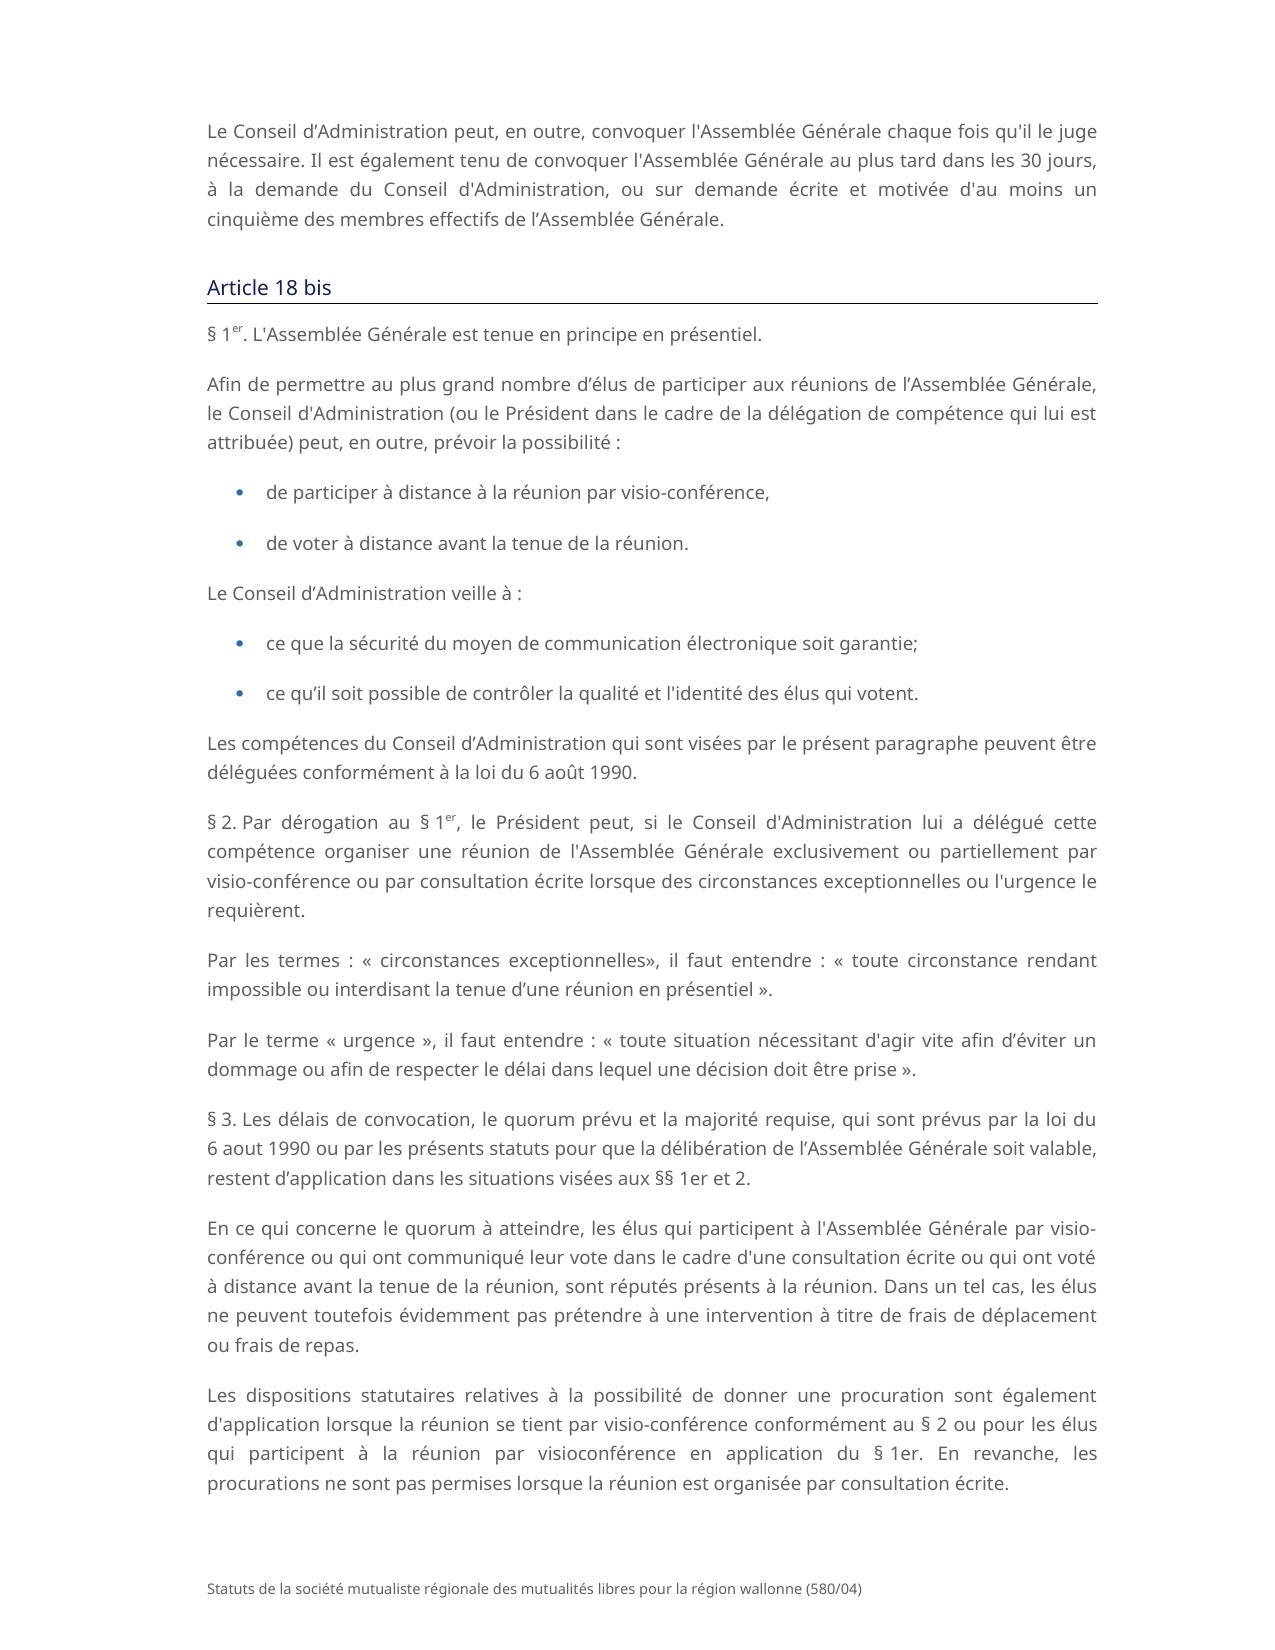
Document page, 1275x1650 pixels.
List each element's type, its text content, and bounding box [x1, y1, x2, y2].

text Les compétences du Conseil d’Administration qui sont visées par le présent paragraphe peuvent être déléguées conformément à la loi du 6 août 1990. [207, 730, 1098, 785]
list ce qu’il soit possible de contrôler la qualité et l'identité des élus qui votent. [236, 680, 1098, 706]
text Les dispositions statutaires relatives à la possibilité de donner une procuration sont également d'application lorsque la réunion se tient par visio-conférence conformément au § 2 ou pour les élus qui participent à la réunion par visioconférence en application du § 1er. En revanche, les procurations ne sont pas permises lorsque la réunion est organisée par consultation écrite. [207, 1382, 1098, 1495]
text § 2. Par dérogation au § 1er, le Président peut, si le Conseil d'Administration lui a délégué cette compétence organiser une réunion de l'Assemblée Générale exclusivement ou partiellement par visio-conférence ou par consultation écrite lorsque des circonstances exceptionnelles ou l'urgence le requièrent. [207, 809, 1098, 923]
text Par le terme « urgence », il faut entendre : « toute situation nécessitant d'agir vite afin d’éviter un dommage ou afin de respecter le délai dans lequel une décision doit être prise ». [207, 1027, 1098, 1082]
text Le Conseil d’Administration veille à : [207, 580, 1098, 605]
list de voter à distance avant la tenue de la réunion. [236, 530, 1098, 555]
text Le Conseil d’Administration peut, en outre, convoquer l'Assemblée Générale chaque fois qu'il le juge nécessaire. Il est également tenu de convoquer l'Assemblée Générale au plus tard dans les 30 jours, à la demande du Conseil d'Administration, ou sur demande écrite et motivée d'au moins un cinquième des membres effectifs de l’Assemblée Générale. [207, 118, 1098, 231]
text En ce qui concerne le quorum à atteindre, les élus qui participent à l'Assemblée Générale par visio-conférence ou qui ont communiqué leur vote dans le cadre d'une consultation écrite ou qui ont voté à distance avant la tenue de la réunion, sont réputés présents à la réunion. Dans un tel cas, les élus ne peuvent toutefois évidemment pas prétendre à une intervention à titre de frais de déplacement ou frais de repas. [207, 1215, 1098, 1357]
text Afin de permettre au plus grand nombre d’élus de participer aux réunions de l’Assemblée Générale, le Conseil d'Administration (ou le Président dans le cadre de la délégation de compétence qui lui est attribuée) peut, en outre, prévoir la possibilité : [207, 371, 1098, 455]
text Par les termes : « circonstances exceptionnelles», il faut entendre : « toute circonstance rendant impossible ou interdisant la tenue d’une réunion en présentiel ». [207, 947, 1098, 1002]
list ce que la sécurité du moyen de communication électronique soit garantie; [236, 630, 1098, 656]
subtitle Article 18 bis [207, 273, 1098, 303]
text § 3. Les délais de convocation, le quorum prévu et la majorité requise, qui sont prévus par la loi du 6 aout 1990 ou par les présents statuts pour que la délibération de l’Assemblée Générale soit valable, restent d’application dans les situations visées aux §§ 1er et 2. [207, 1106, 1098, 1190]
text § 1er. L'Assemblée Générale est tenue en principe en présentiel. [207, 321, 1098, 346]
list de participer à distance à la réunion par visio-conférence, [236, 480, 1098, 505]
